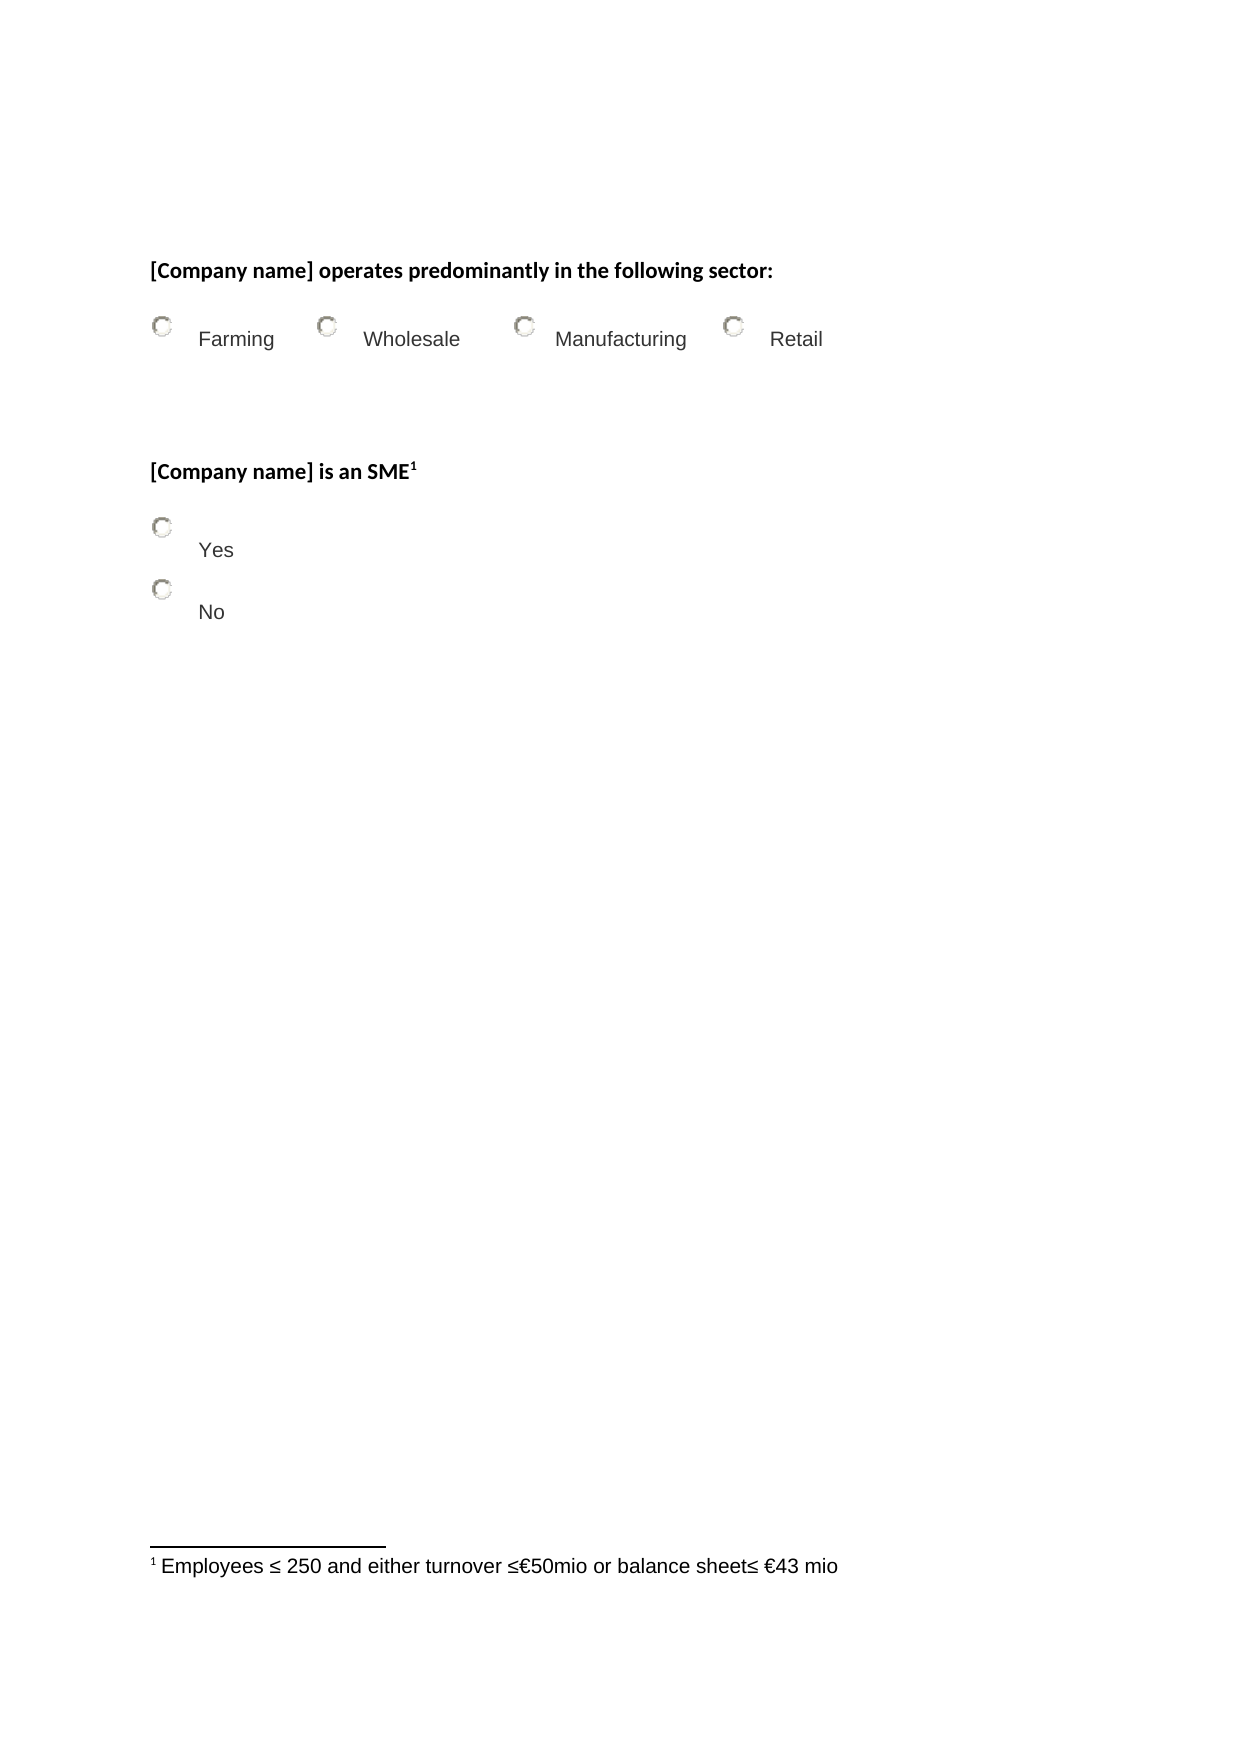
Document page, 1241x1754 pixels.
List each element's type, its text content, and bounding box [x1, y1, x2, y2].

text No [150, 572, 1090, 624]
text Yes [150, 510, 1090, 562]
text [Company name] operates predominantly in the following sector: [150, 256, 1090, 284]
text [Company name] is an SME [150, 457, 1090, 485]
text Farming Wholesale Manufacturing Retail [150, 309, 1089, 351]
